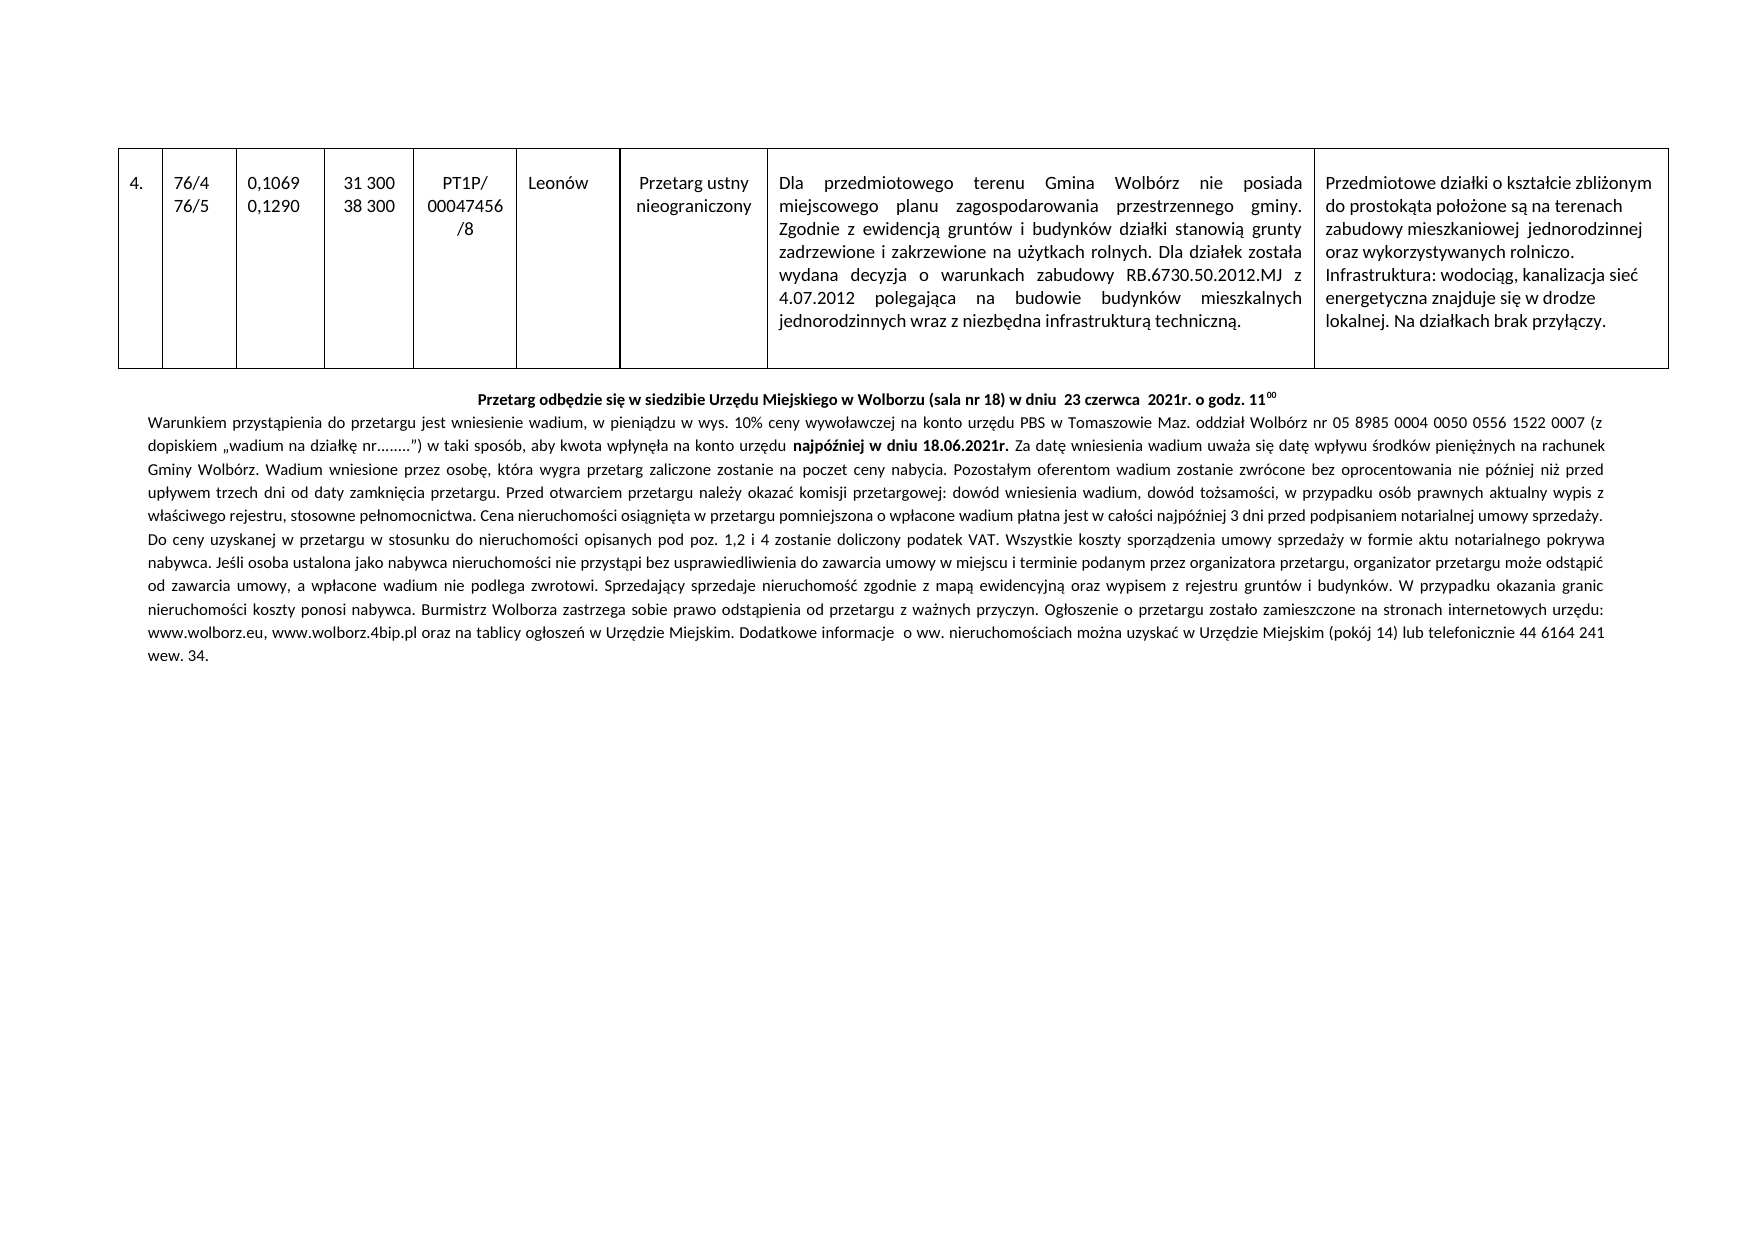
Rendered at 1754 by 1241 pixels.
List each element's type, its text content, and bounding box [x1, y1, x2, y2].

table_cell Leonów [517, 149, 619, 368]
text Warunkiem przystąpienia do przetargu jest wniesienie wadium, w pieniądzu w wys. 10% ceny wywoławczej na konto urzędu PBS w Tomaszowie Maz. oddział Wolbórz nr 05 8985 0004 0050 0556 1522 0007 (z dopiskiem „wadium na działkę nr........”) w taki sposób, aby kwota wpłynęła na konto urzędu najpóźniej w dniu 18.06.2021r. Za datę wniesienia wadium uważa się datę wpływu środków pieniężnych na rachunek Gminy Wolbórz. Wadium wniesione przez osobę, która wygra przetarg zaliczone zostanie na poczet ceny nabycia. Pozostałym oferentom wadium zostanie zwrócone bez oprocentowania nie później niż przed upływem trzech dni od daty zamknięcia przetargu. Przed otwarciem przetargu należy okazać komisji przetargowej: dowód wniesienia wadium, dowód tożsamości, w przypadku osób prawnych aktualny wypis z właściwego rejestru, stosowne pełnomocnictwa. Cena nieruchomości osiągnięta w przetargu pomniejszona o wpłacone wadium płatna jest w całości najpóźniej 3 dni przed podpisaniem notarialnej umowy sprzedaży. Do ceny uzyskanej w przetargu w stosunku do nieruchomości opisanych pod poz. 1,2 i 4 zostanie doliczony podatek VAT. Wszystkie koszty sporządzenia umowy sprzedaży w formie aktu notarialnego pokrywa nabywca. Jeśli osoba ustalona jako nabywca nieruchomości nie przystąpi bez usprawiedliwienia do zawarcia umowy w miejscu i terminie podanym przez organizatora przetargu, organizator przetargu może odstąpić od zawarcia umowy, a wpłacone wadium nie podlega zwrotowi. Sprzedający sprzedaje nieruchomość zgodnie z mapą ewidencyjną oraz wypisem z rejestru gruntów i budynków. W przypadku okazania granic nieruchomości koszty ponosi nabywca. Burmistrz Wolborza zastrzega sobie prawo odstąpienia od przetargu z ważnych przyczyn. Ogłoszenie o przetargu zostało zamieszczone na stronach internetowych urzędu: www.wolborz.eu, www.wolborz.4bip.pl oraz na tablicy ogłoszeń w Urzędzie Miejskim. Dodatkowe informacje o ww. nieruchomościach można uzyskać w Urzędzie Miejskim (pokój 14) lub telefonicznie 44 6164 241 wew. 34. [148, 412, 1606, 666]
table_cell Przedmiotowe działki o kształcie zbliżonym do prostokąta położone są na terenach zabudowy mieszkaniowej jednorodzinnej oraz wykorzystywanych rolniczo. Infrastruktura: wodociąg, kanalizacja sieć energetyczna znajduje się w drodze lokalnej. Na działkach brak przyłączy. [1315, 149, 1668, 368]
table_cell PT1P/00047456/8 [414, 149, 516, 368]
text Przetarg odbędzie się w siedzibie Urzędu Miejskiego w Wolborzu (sala nr 18) w dniu 23 czerwca 2021r. o godz. 1100 [148, 389, 1606, 409]
table_cell Dla przedmiotowego terenu Gmina Wolbórz nie posiada miejscowego planu zagospodarowania przestrzennego gminy. Zgodnie z ewidencją gruntów i budynków działki stanowią grunty zadrzewione i zakrzewione na użytkach rolnych. Dla działek została wydana decyzja o warunkach zabudowy RB.6730.50.2012.MJ z 4.07.2012 polegająca na budowie budynków mieszkalnych jednorodzinnych wraz z niezbędna infrastrukturą techniczną. [768, 149, 1314, 368]
table_cell 76/4 76/5 [163, 149, 236, 368]
table_cell 31 300 38 300 [325, 149, 413, 368]
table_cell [621, 149, 767, 368]
table_cell 4. [119, 149, 162, 368]
table_cell 0,1069 0,1290 [237, 149, 324, 368]
